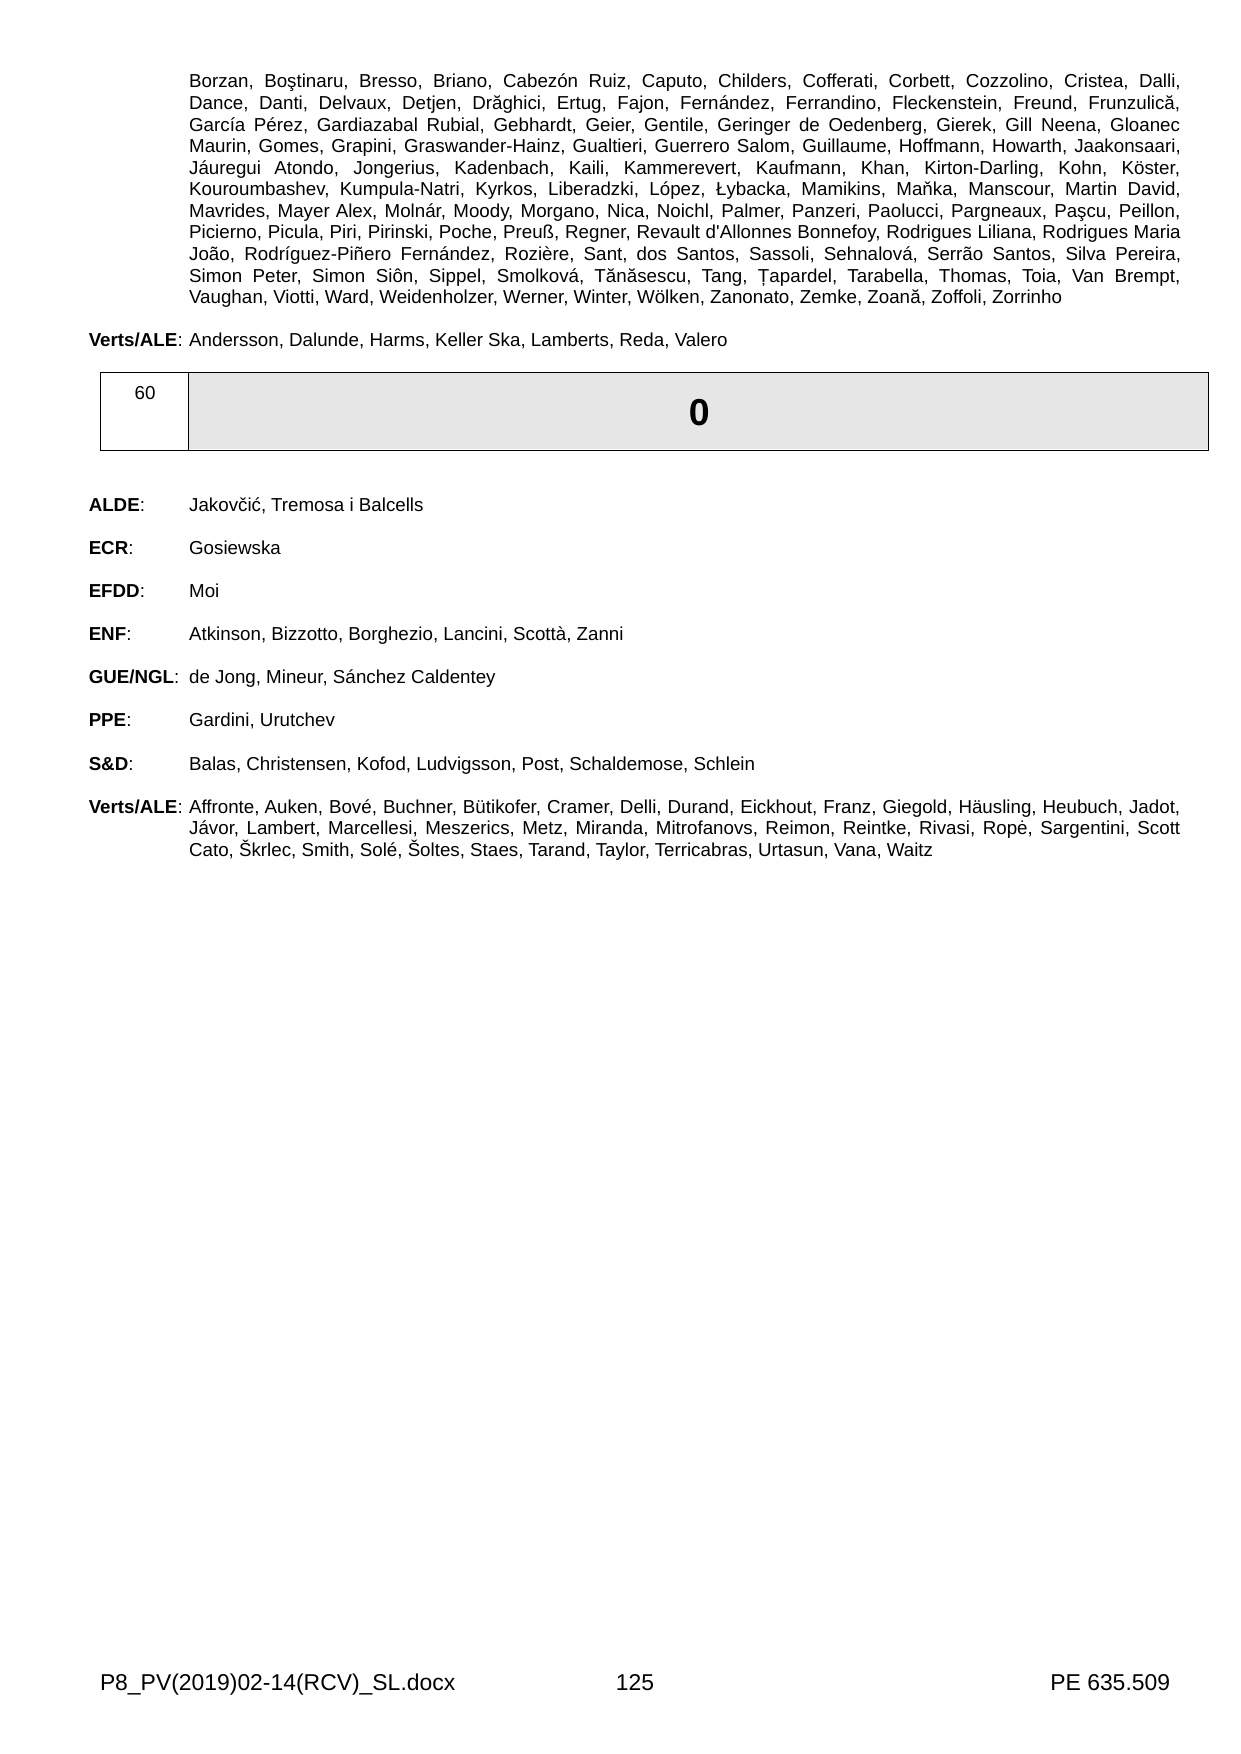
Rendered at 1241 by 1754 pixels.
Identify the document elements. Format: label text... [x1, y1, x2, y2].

text ECR: Gosiewska [88, 537, 1181, 558]
text S&D: Balas, Christensen, Kofod, Ludvigsson, Post, Schaldemose, Schlein [88, 752, 1181, 774]
text Verts/ALE: Affronte, Auken, Bové, Buchner, Bütikofer, Cramer, Delli, Durand, Eickhout, Franz, Giegold, Häusling, Heubuch, Jadot, Jávor, Lambert, Marcellesi, Meszerics, Metz, Miranda, Mitrofanovs, Reimon, Reintke, Rivasi, Ropė, Sargentini, Scott Cato, Škrlec, Smith, Solé, Šoltes, Staes, Tarand, Taylor, Terricabras, Urtasun, Vana, Waitz [88, 796, 1181, 860]
text GUE/NGL: de Jong, Mineur, Sánchez Caldentey [88, 666, 1181, 688]
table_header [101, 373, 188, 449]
text PPE: Gardini, Urutchev [88, 709, 1181, 731]
text ENF: Atkinson, Bizzotto, Borghezio, Lancini, Scottà, Zanni [88, 623, 1181, 644]
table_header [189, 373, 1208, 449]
text ALDE: Jakovčić, Tremosa i Balcells [88, 494, 1181, 515]
text EFDD: Moi [88, 580, 1181, 601]
text Verts/ALE: Andersson, Dalunde, Harms, Keller Ska, Lamberts, Reda, Valero [88, 329, 1181, 351]
